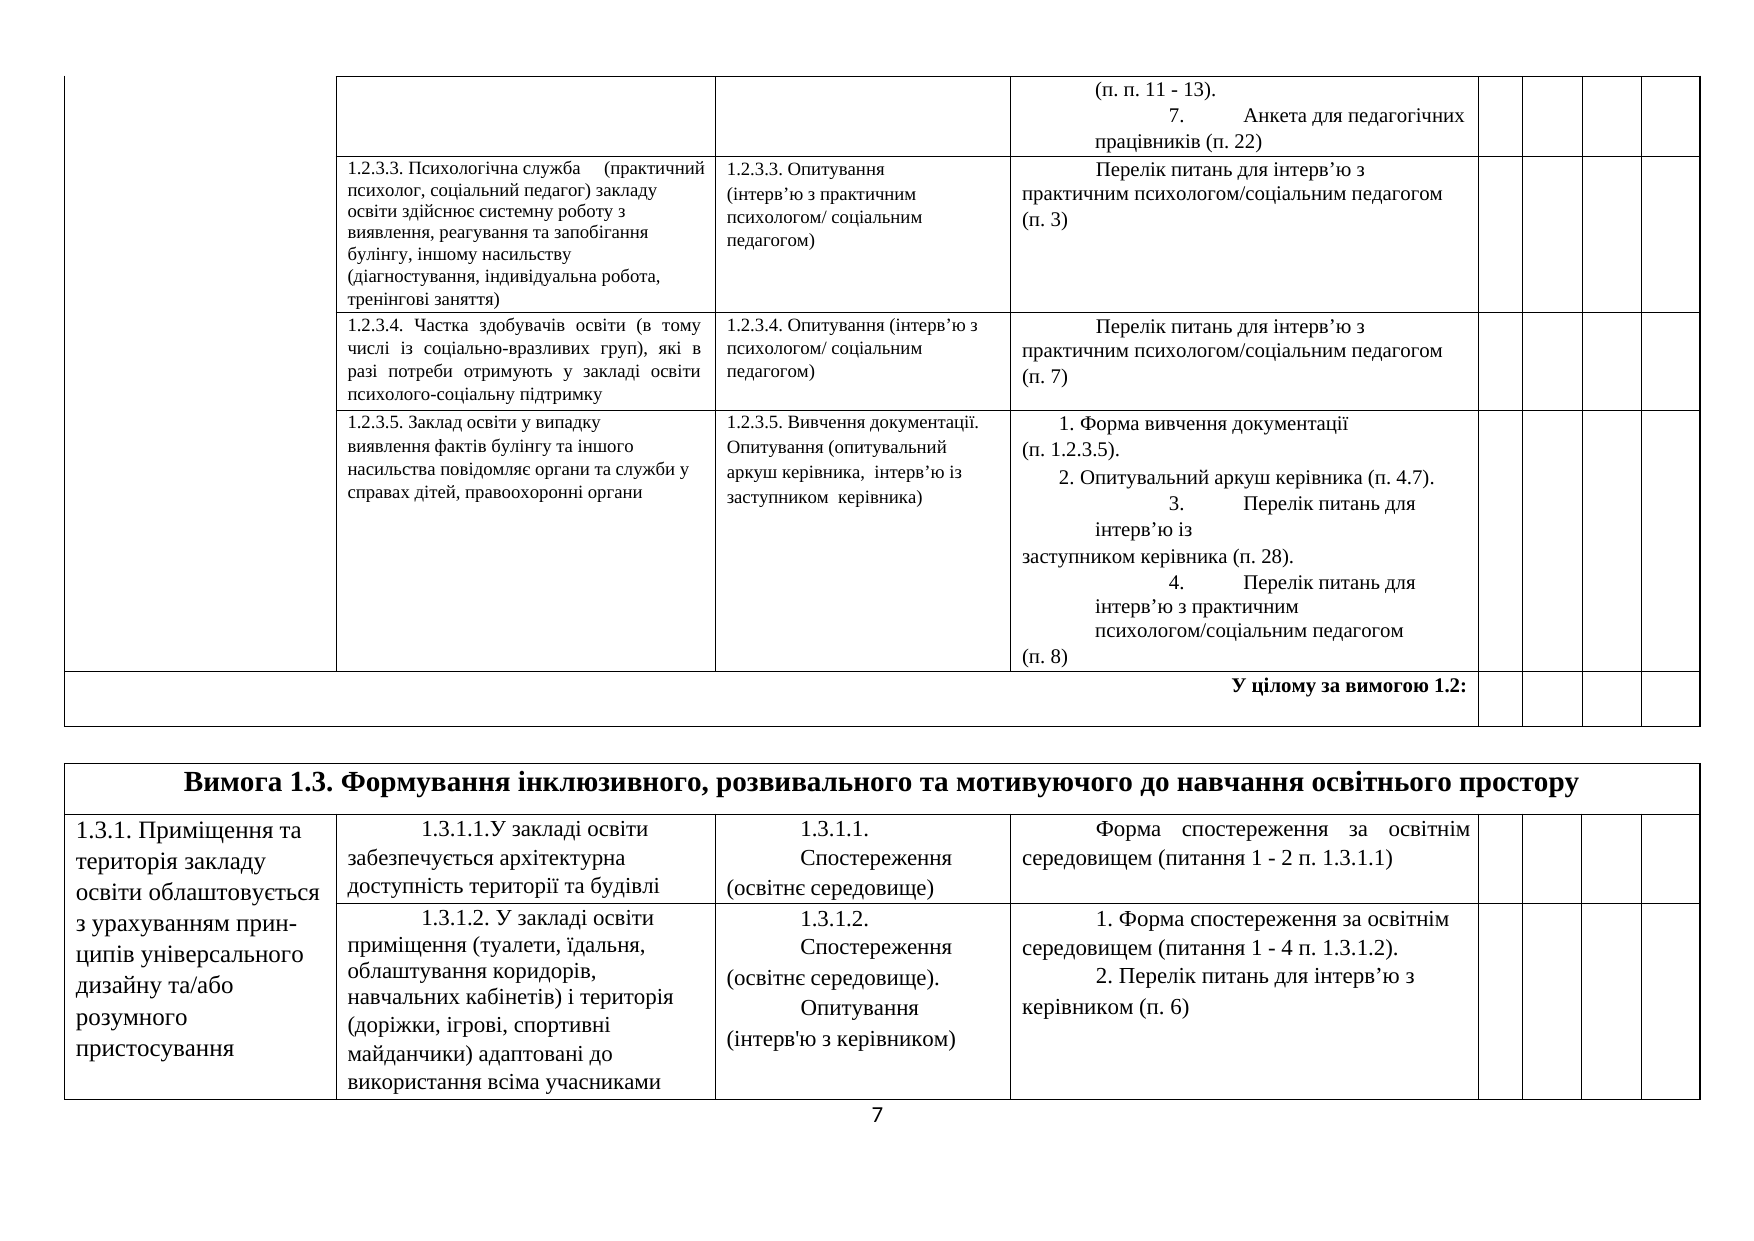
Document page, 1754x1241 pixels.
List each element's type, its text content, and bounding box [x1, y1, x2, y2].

table_cell [1479, 77, 1522, 156]
table_cell [1642, 904, 1699, 1099]
table_cell 1.2.3.5. Вивчення документації. Опитування (опитувальний аркуш керівника, інтерв’ю із заступником керівника) [716, 411, 1010, 671]
table_cell 1.3.1.1. Спостереження (освітнє середовище) [716, 815, 1010, 903]
table_cell Форма вивчення документації (п. 1.2.3.5). Опитувальний аркуш керівника (п. 4.7). Перелік питань для інтерв’ю із заступником керівника (п. 28). Перелік питань для інтерв’ю з практичним психологом/соціальним педагогом (п. 8) [1011, 411, 1478, 671]
table_cell Перелік питань для інтерв’ю з практичним психологом/соціальним педагогом (п. 3) [1011, 157, 1478, 312]
table_cell [1523, 904, 1581, 1099]
table_cell [1523, 672, 1582, 726]
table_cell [1011, 77, 1478, 156]
table_cell 1.3.1.1.У закладі освіти забезпечується архітектурна доступність території та будівлі [337, 815, 715, 903]
table_header Вимога 1.3. Формування інклюзивного, розвивального та мотивуючого до навчання освітнього простору [65, 764, 1699, 813]
table_cell [1523, 77, 1582, 156]
table_cell 1.2.3.3. Психологічна служба (практичний психолог, соціальний педагог) закладу освіти здійснює системну роботу з виявлення, реагування та запобігання булінгу, іншому насильству (діагностування, індивідуальна робота, тренінгові заняття) [337, 157, 715, 312]
table_cell [1479, 672, 1522, 726]
table_cell [1523, 411, 1582, 671]
table_cell [1479, 815, 1522, 903]
table_cell [1642, 157, 1699, 312]
table_cell [1583, 313, 1641, 409]
table_cell [1479, 904, 1522, 1099]
table_cell [1642, 77, 1699, 156]
table_cell [1642, 672, 1699, 726]
table_cell [1582, 904, 1641, 1099]
table_cell [1582, 815, 1641, 903]
table_cell [1479, 411, 1522, 671]
table_cell [1479, 313, 1522, 409]
table_cell Перелік питань для інтерв’ю з практичним психологом/соціальним педагогом (п. 7) [1011, 313, 1478, 409]
table_cell Форма спостереження за освітнім середовищем (питання 1 - 2 п. 1.3.1.1) [1011, 815, 1478, 903]
table_cell [1523, 313, 1582, 409]
table_cell [1583, 157, 1641, 312]
table_cell [1583, 411, 1641, 671]
table_cell 1.3.1. Приміщення та територія закладу освіти облаштовується з урахуванням прин-ципів універсального дизайну та/або розумного пристосування [65, 815, 336, 1099]
table_cell [1642, 313, 1699, 409]
table_cell 1.2.3.4. Частка здобувачів освіти (в тому числі із соціально-вразливих груп), які в разі потреби отримують у закладі освіти психолого-соціальну підтримку [337, 313, 715, 409]
table_cell [1523, 157, 1582, 312]
table_cell У цілому за вимогою 1.2: [65, 672, 1478, 726]
table_cell [1642, 815, 1699, 903]
table_cell [1642, 411, 1699, 671]
table_cell 1.2.3.5. Заклад освіти у випадку виявлення фактів булінгу та іншого насильства повідомляє органи та служби у справах дітей, правоохоронні органи [337, 411, 715, 671]
table_cell 1.2.3.3. Опитування (інтерв’ю з практичним психологом/ соціальним педагогом) [716, 157, 1010, 312]
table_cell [716, 904, 1010, 1099]
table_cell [337, 904, 715, 1099]
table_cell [716, 77, 1010, 156]
table_cell [1479, 157, 1522, 312]
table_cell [337, 77, 715, 156]
table_cell [1523, 815, 1581, 903]
table_cell [1583, 77, 1641, 156]
table_cell 1.2.3.4. Опитування (інтерв’ю з психологом/ соціальним педагогом) [716, 313, 1010, 409]
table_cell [1011, 904, 1478, 1099]
table_cell [1583, 672, 1641, 726]
